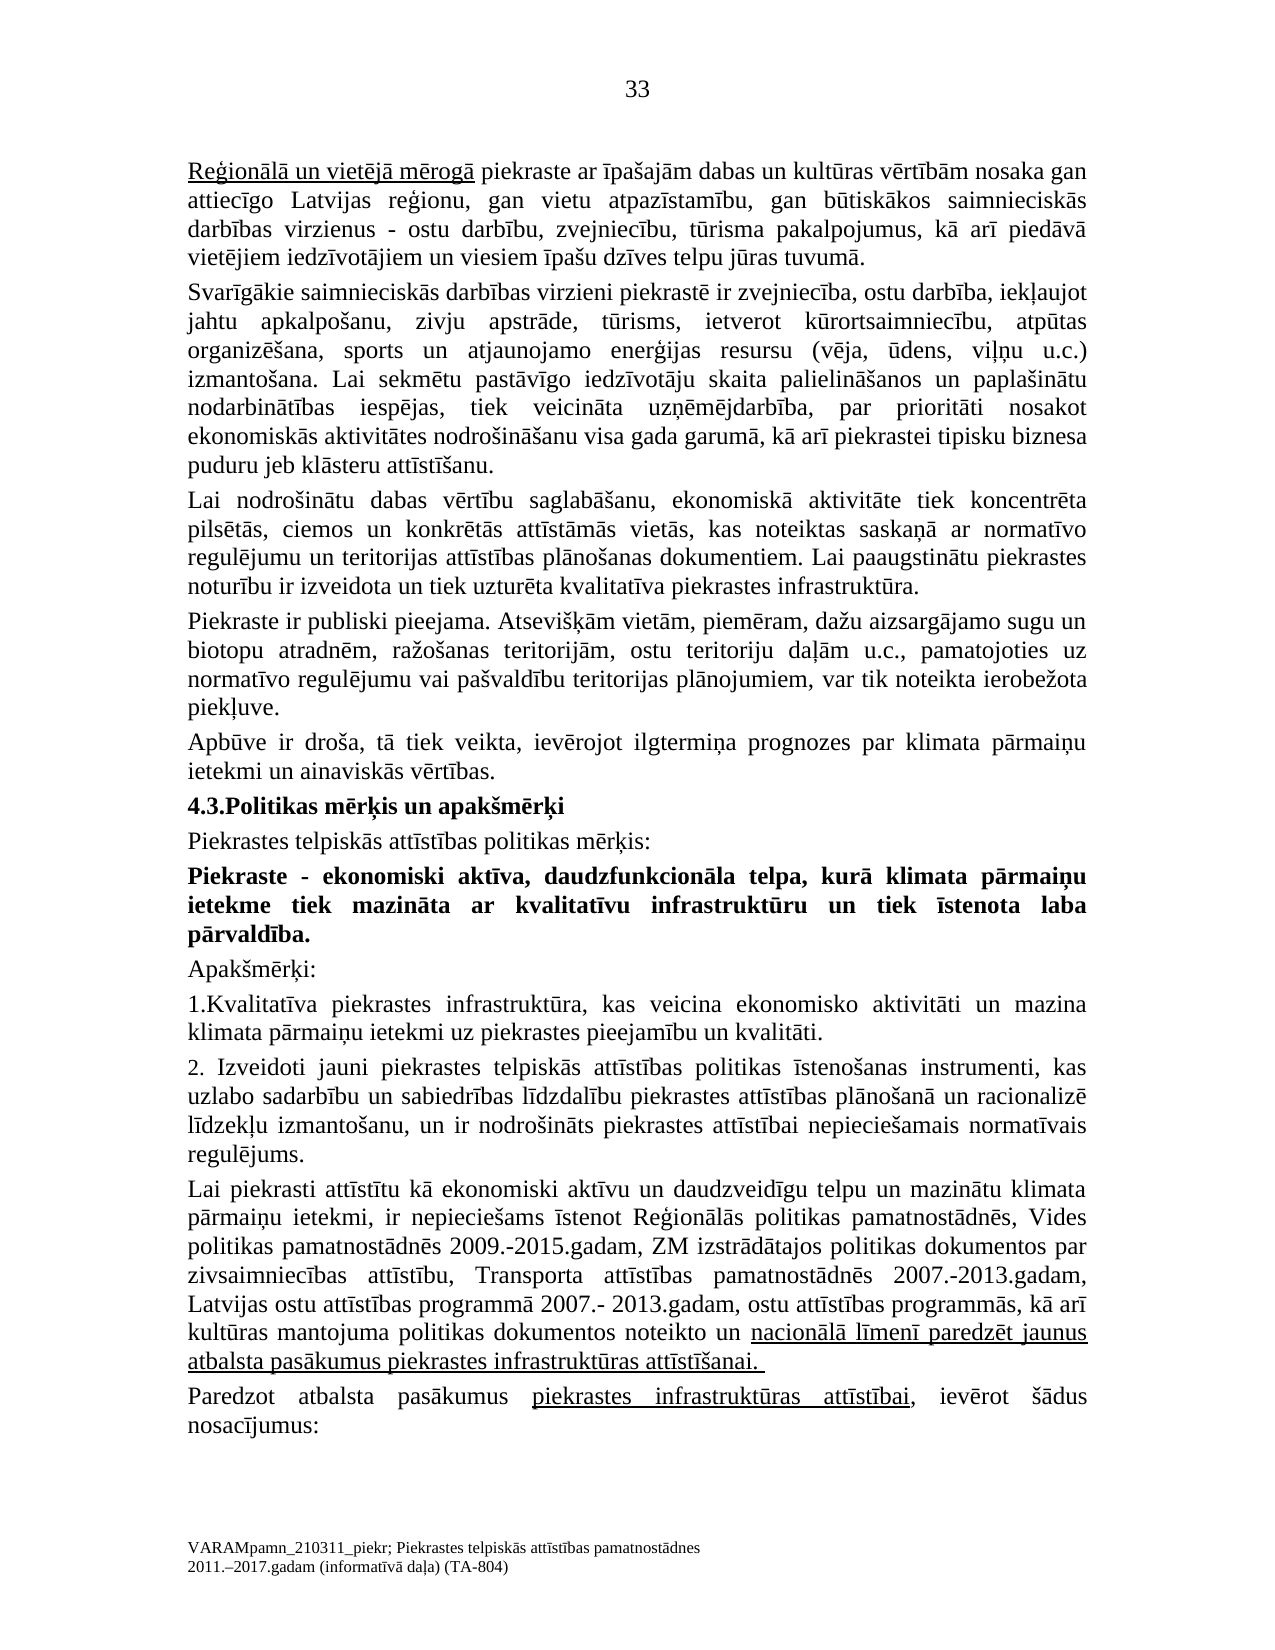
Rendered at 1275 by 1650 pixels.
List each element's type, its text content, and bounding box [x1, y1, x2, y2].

text Piekrastes telpiskās attīstības politikas mērķis: [187, 826, 1087, 855]
text Reģionālā un vietējā mērogā piekraste ar īpašajām dabas un kultūras vērtībām nosaka gan attiecīgo Latvijas reģionu, gan vietu atpazīstamību, gan būtiskākos saimnieciskās darbības virzienus - ostu darbību, zvejniecību, tūrisma pakalpojumus, kā arī piedāvā vietējiem iedzīvotājiem un viesiem īpašu dzīves telpu jūras tuvumā. [187, 156, 1087, 271]
text Svarīgākie saimnieciskās darbības virzieni piekrastē ir zvejniecība, ostu darbība, iekļaujot jahtu apkalpošanu, zivju apstrāde, tūrisms, ietverot kūrortsaimniecību, atpūtas organizēšana, sports un atjaunojamo enerģijas resursu (vēja, ūdens, viļņu u.c.) izmantošana. Lai sekmētu pastāvīgo iedzīvotāju skaita palielināšanos un paplašinātu nodarbinātības iespējas, tiek veicināta uzņēmējdarbība, par prioritāti nosakot ekonomiskās aktivitātes nodrošināšanu visa gada garumā, kā arī piekrastei tipisku biznesa puduru jeb klāsteru attīstīšanu. [187, 277, 1087, 479]
text Lai nodrošinātu dabas vērtību saglabāšanu, ekonomiskā aktivitāte tiek koncentrēta pilsētās, ciemos un konkrētās attīstāmās vietās, kas noteiktas saskaņā ar normatīvo regulējumu un teritorijas attīstības plānošanas dokumentiem. Lai paaugstinātu piekrastes noturību ir izveidota un tiek uzturēta kvalitatīva piekrastes infrastruktūra. [187, 485, 1087, 600]
text Lai piekrasti attīstītu kā ekonomiski aktīvu un daudzveidīgu telpu un mazinātu klimata pārmaiņu ietekmi, ir nepieciešams īstenot Reģionālās politikas pamatnostādnēs, Vides politikas pamatnostādnēs 2009.-2015.gadam, ZM izstrādātajos politikas dokumentos par zivsaimniecības attīstību, Transporta attīstības pamatnostādnēs 2007.-2013.gadam, Latvijas ostu attīstības programmā 2007.- 2013.gadam, ostu attīstības programmās, kā arī kultūras mantojuma politikas dokumentos noteikto un nacionālā līmenī paredzēt jaunus atbalsta pasākumus piekrastes infrastruktūras attīstīšanai. [187, 1174, 1087, 1375]
text Piekraste ir publiski pieejama. Atsevišķām vietām, piemēram, dažu aizsargājamo sugu un biotopu atradnēm, ražošanas teritorijām, ostu teritoriju daļām u.c., pamatojoties uz normatīvo regulējumu vai pašvaldību teritorijas plānojumiem, var tik noteikta ierobežota piekļuve. [187, 606, 1087, 721]
text Apbūve ir droša, tā tiek veikta, ievērojot ilgtermiņa prognozes par klimata pārmaiņu ietekmi un ainaviskās vērtības. [187, 727, 1087, 785]
text Piekraste - ekonomiski aktīva, daudzfunkcionāla telpa, kurā klimata pārmaiņu ietekme tiek mazināta ar kvalitatīvu infrastruktūru un tiek īstenota laba pārvaldība. [187, 861, 1087, 947]
text Paredzot atbalsta pasākumus piekrastes infrastruktūras attīstībai, ievērot šādus nosacījumus: [187, 1381, 1087, 1439]
subtitle 4.3.Politikas mērķis un apakšmērķi [187, 791, 1087, 820]
text 1.Kvalitatīva piekrastes infrastruktūra, kas veicina ekonomisko aktivitāti un mazina klimata pārmaiņu ietekmi uz piekrastes pieejamību un kvalitāti. [187, 989, 1087, 1046]
text Apakšmērķi: [187, 954, 1087, 982]
text 2. Izveidoti jauni piekrastes telpiskās attīstības politikas īstenošanas instrumenti, kas uzlabo sadarbību un sabiedrības līdzdalību piekrastes attīstības plānošanā un racionalizē līdzekļu izmantošanu, un ir nodrošināts piekrastes attīstībai nepieciešamais normatīvais regulējums. [187, 1052, 1087, 1167]
